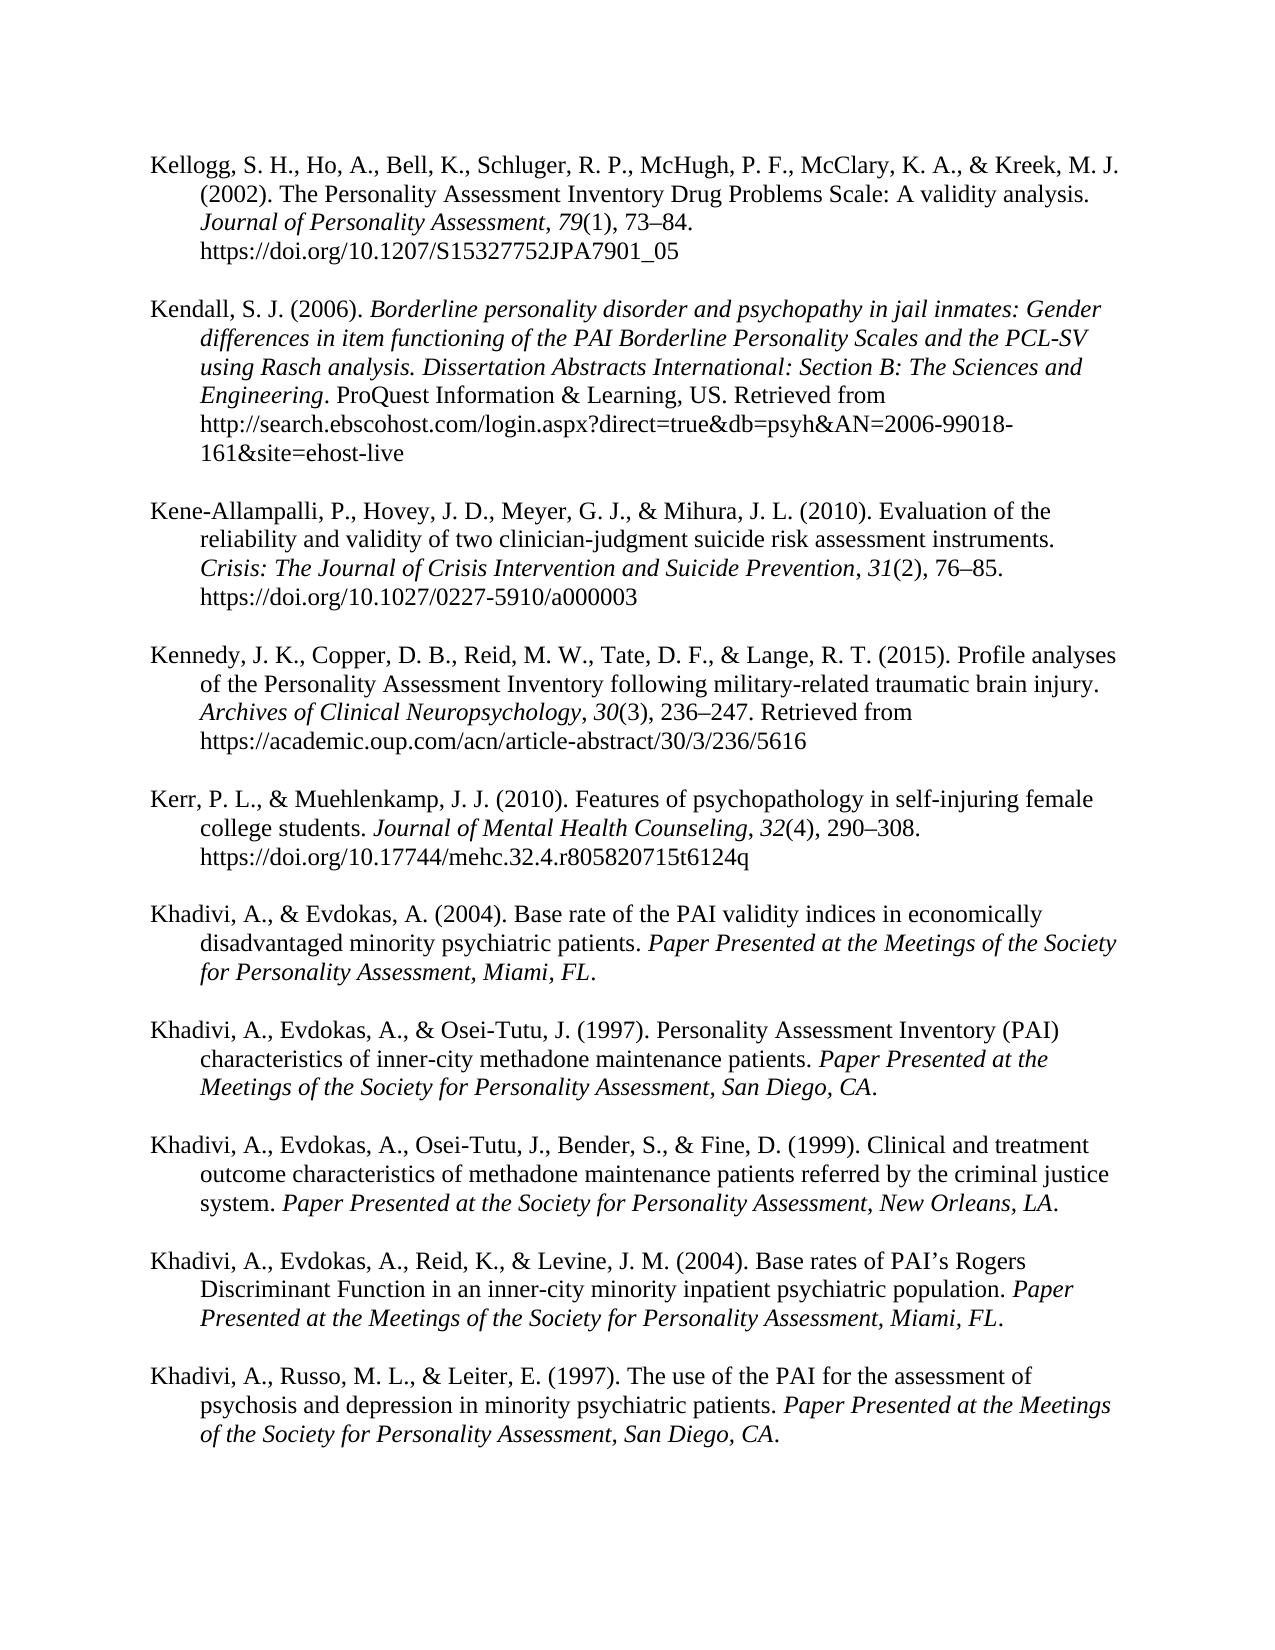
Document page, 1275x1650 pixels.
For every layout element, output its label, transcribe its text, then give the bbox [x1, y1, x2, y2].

text Kennedy, J. K., Copper, D. B., Reid, M. W., Tate, D. F., & Lange, R. T. (2015). Profile analyses of the Personality Assessment Inventory following military-related traumatic brain injury. Archives of Clinical Neuropsychology, 30(3), 236–247. Retrieved from https://academic.oup.com/acn/article-abstract/30/3/236/5616 [150, 640, 1125, 755]
text Kendall, S. J. (2006). Borderline personality disorder and psychopathy in jail inmates: Gender differences in item functioning of the PAI Borderline Personality Scales and the PCL-SV using Rasch analysis. Dissertation Abstracts International: Section B: The Sciences and Engineering. ProQuest Information & Learning, US. Retrieved from http://search.ebscohost.com/login.aspx?direct=true&db=psyh&AN=2006-99018-161&site=ehost-live [150, 294, 1125, 467]
text Khadivi, A., Evdokas, A., & Osei-Tutu, J. (1997). Personality Assessment Inventory (PAI) characteristics of inner-city methadone maintenance patients. Paper Presented at the Meetings of the Society for Personality Assessment, San Diego, CA. [150, 1015, 1125, 1101]
text Khadivi, A., Evdokas, A., Osei-Tutu, J., Bender, S., & Fine, D. (1999). Clinical and treatment outcome characteristics of methadone maintenance patients referred by the criminal justice system. Paper Presented at the Society for Personality Assessment, New Orleans, LA. [150, 1130, 1125, 1217]
text Khadivi, A., Evdokas, A., Reid, K., & Levine, J. M. (2004). Base rates of PAI’s Rogers Discriminant Function in an inner-city minority inpatient psychiatric population. Paper Presented at the Meetings of the Society for Personality Assessment, Miami, FL. [150, 1246, 1125, 1332]
text Khadivi, A., Russo, M. L., & Leiter, E. (1997). The use of the PAI for the assessment of psychosis and depression in minority psychiatric patients. Paper Presented at the Meetings of the Society for Personality Assessment, San Diego, CA. [150, 1361, 1125, 1447]
text Kene-Allampalli, P., Hovey, J. D., Meyer, G. J., & Mihura, J. L. (2010). Evaluation of the reliability and validity of two clinician-judgment suicide risk assessment instruments. Crisis: The Journal of Crisis Intervention and Suicide Prevention, 31(2), 76–85. https://doi.org/10.1027/0227-5910/a000003 [150, 496, 1125, 611]
text Kellogg, S. H., Ho, A., Bell, K., Schluger, R. P., McHugh, P. F., McClary, K. A., & Kreek, M. J. (2002). The Personality Assessment Inventory Drug Problems Scale: A validity analysis. Journal of Personality Assessment, 79(1), 73–84. https://doi.org/10.1207/S15327752JPA7901_05 [150, 150, 1125, 265]
text Khadivi, A., & Evdokas, A. (2004). Base rate of the PAI validity indices in economically disadvantaged minority psychiatric patients. Paper Presented at the Meetings of the Society for Personality Assessment, Miami, FL. [150, 899, 1125, 986]
text Kerr, P. L., & Muehlenkamp, J. J. (2010). Features of psychopathology in self-injuring female college students. Journal of Mental Health Counseling, 32(4), 290–308. https://doi.org/10.17744/mehc.32.4.r805820715t6124q [150, 784, 1125, 870]
